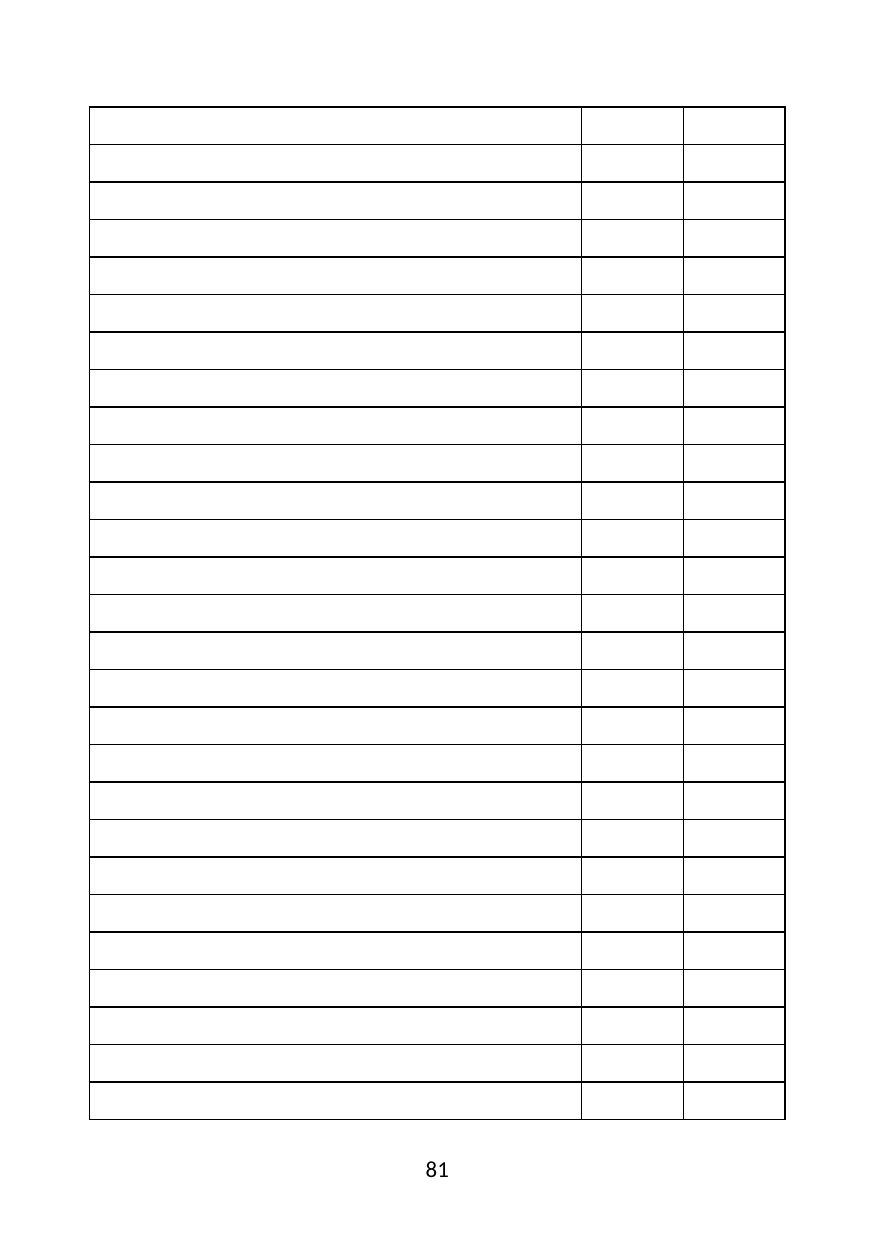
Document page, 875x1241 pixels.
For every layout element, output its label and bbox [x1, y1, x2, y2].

table_cell [90, 933, 581, 969]
table_cell [684, 1045, 784, 1081]
table_cell [90, 970, 581, 1006]
table_cell [582, 220, 683, 256]
table_cell [90, 708, 581, 744]
table_cell [684, 595, 784, 631]
table_cell [582, 258, 683, 294]
table_cell [684, 483, 784, 519]
table_cell [90, 370, 581, 406]
table_cell [90, 483, 581, 519]
table_cell [90, 1083, 581, 1119]
table_cell [582, 1008, 683, 1044]
table_cell [684, 1008, 784, 1044]
table_cell [90, 183, 581, 219]
table_cell [582, 520, 683, 556]
table_cell [90, 783, 581, 819]
table_cell [684, 708, 784, 744]
table_cell [684, 145, 784, 181]
table_cell [684, 408, 784, 444]
table_cell [684, 783, 784, 819]
table_cell [90, 145, 581, 181]
table_cell [582, 145, 683, 181]
table_cell [582, 858, 683, 894]
table_cell [582, 783, 683, 819]
table_cell [684, 295, 784, 331]
table_cell [90, 745, 581, 781]
table_cell [582, 933, 683, 969]
table_cell [582, 595, 683, 631]
table_cell [582, 745, 683, 781]
table_cell [684, 858, 784, 894]
table_cell [90, 408, 581, 444]
table_cell [582, 1083, 683, 1119]
table_cell [684, 370, 784, 406]
table_cell [90, 520, 581, 556]
table_cell [90, 1045, 581, 1081]
table_cell [684, 520, 784, 556]
table_cell [684, 820, 784, 856]
table_cell [90, 295, 581, 331]
table_cell [90, 858, 581, 894]
table_cell [90, 1008, 581, 1044]
table_cell [582, 558, 683, 594]
table_cell [684, 558, 784, 594]
table_cell [90, 633, 581, 669]
table_cell [90, 558, 581, 594]
table_cell [684, 933, 784, 969]
table_cell [582, 895, 683, 931]
table_cell [582, 295, 683, 331]
table_cell [684, 745, 784, 781]
table_cell [90, 333, 581, 369]
table_cell [582, 483, 683, 519]
table_cell [684, 258, 784, 294]
table_cell [582, 183, 683, 219]
table_cell [90, 445, 581, 481]
table_cell [582, 408, 683, 444]
table_cell [684, 633, 784, 669]
table_cell [582, 708, 683, 744]
table_cell [90, 670, 581, 706]
table_cell [582, 108, 683, 144]
table_cell [684, 895, 784, 931]
table_cell [90, 108, 581, 144]
table_cell [90, 820, 581, 856]
table_cell [684, 183, 784, 219]
table_cell [684, 445, 784, 481]
table_cell [684, 1083, 784, 1119]
table_cell [582, 333, 683, 369]
table_cell [90, 258, 581, 294]
table_cell [90, 895, 581, 931]
table_cell [90, 220, 581, 256]
table_cell [90, 595, 581, 631]
table_cell [582, 370, 683, 406]
table_cell [582, 670, 683, 706]
table_cell [582, 820, 683, 856]
table_cell [684, 220, 784, 256]
table_cell [582, 1045, 683, 1081]
table_cell [684, 108, 784, 144]
table_cell [582, 633, 683, 669]
table_cell [582, 970, 683, 1006]
table_cell [684, 670, 784, 706]
table_cell [582, 445, 683, 481]
table_cell [684, 333, 784, 369]
table_cell [684, 970, 784, 1006]
